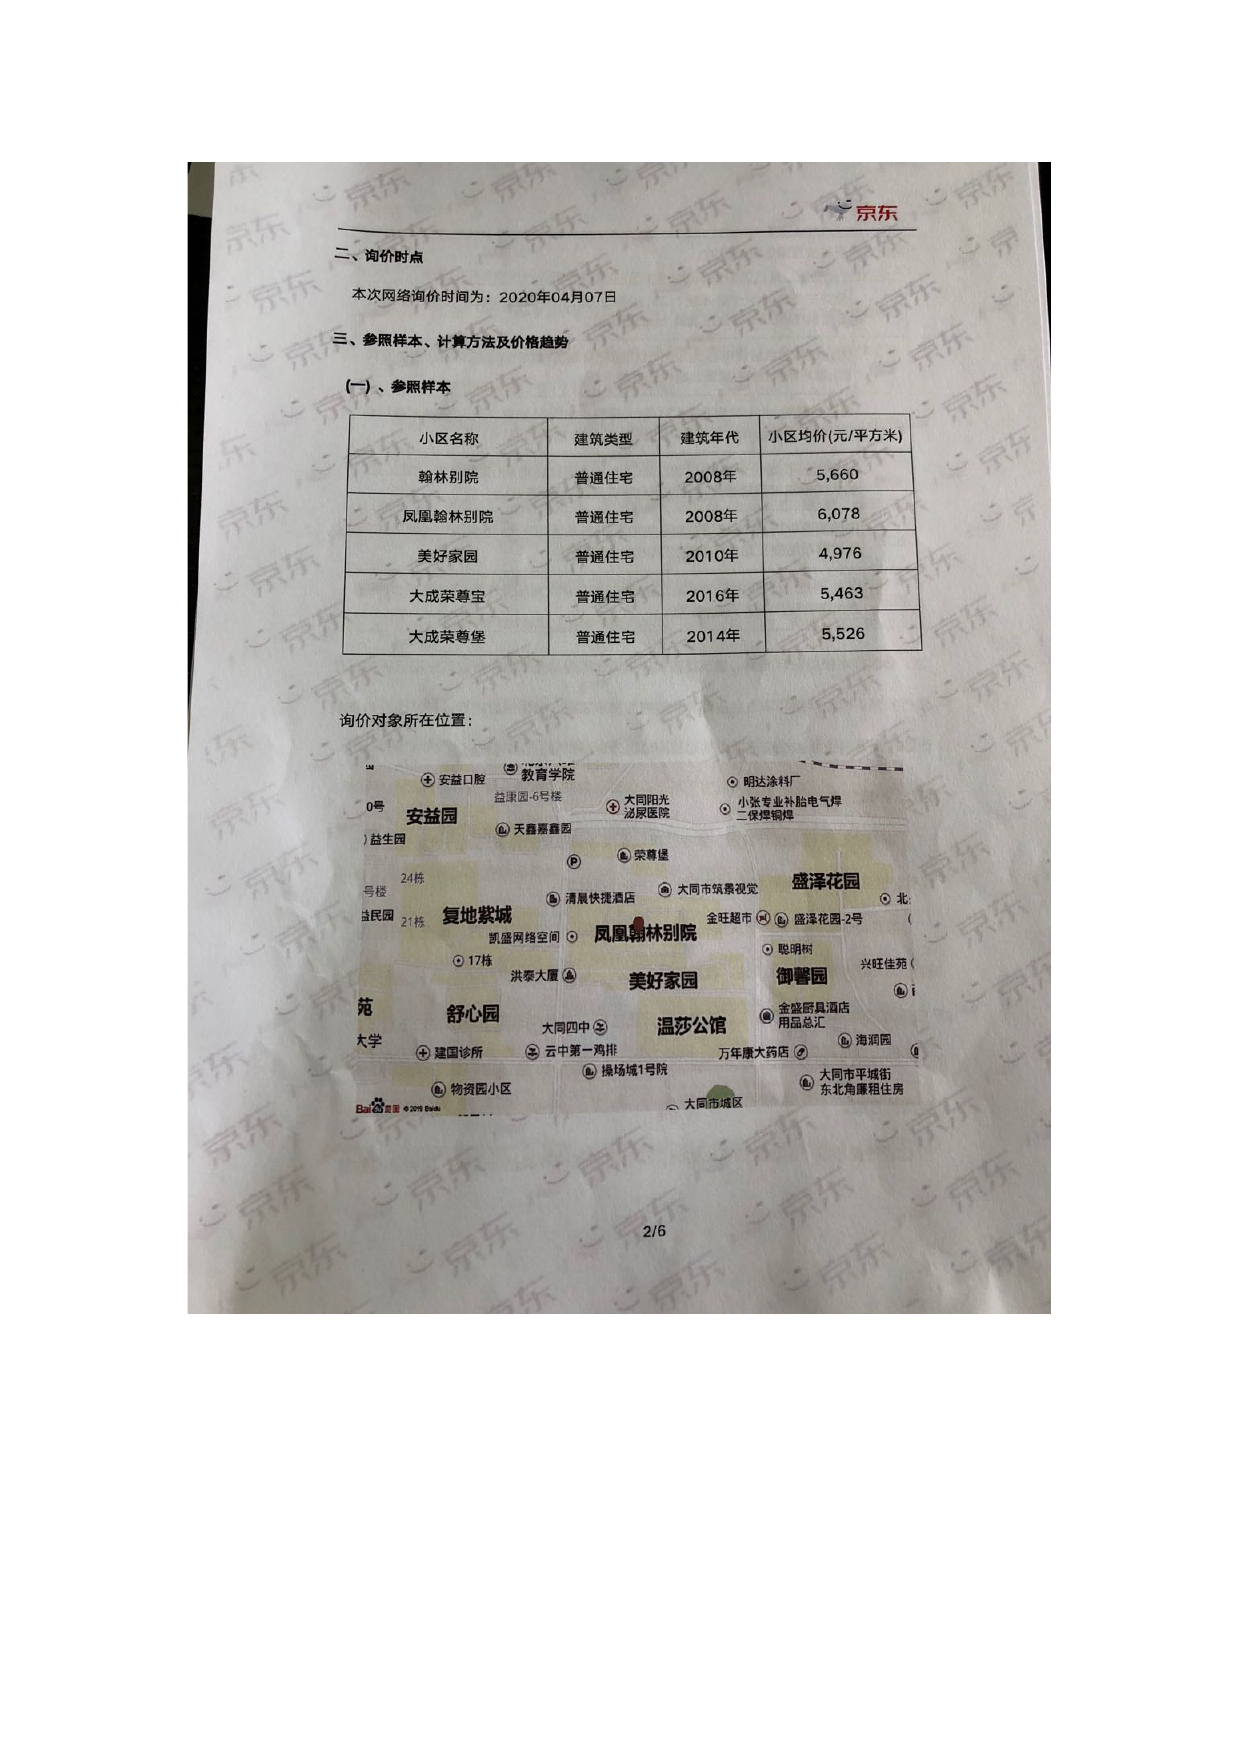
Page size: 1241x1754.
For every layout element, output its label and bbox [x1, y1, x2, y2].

picture [187, 162, 1051, 1314]
